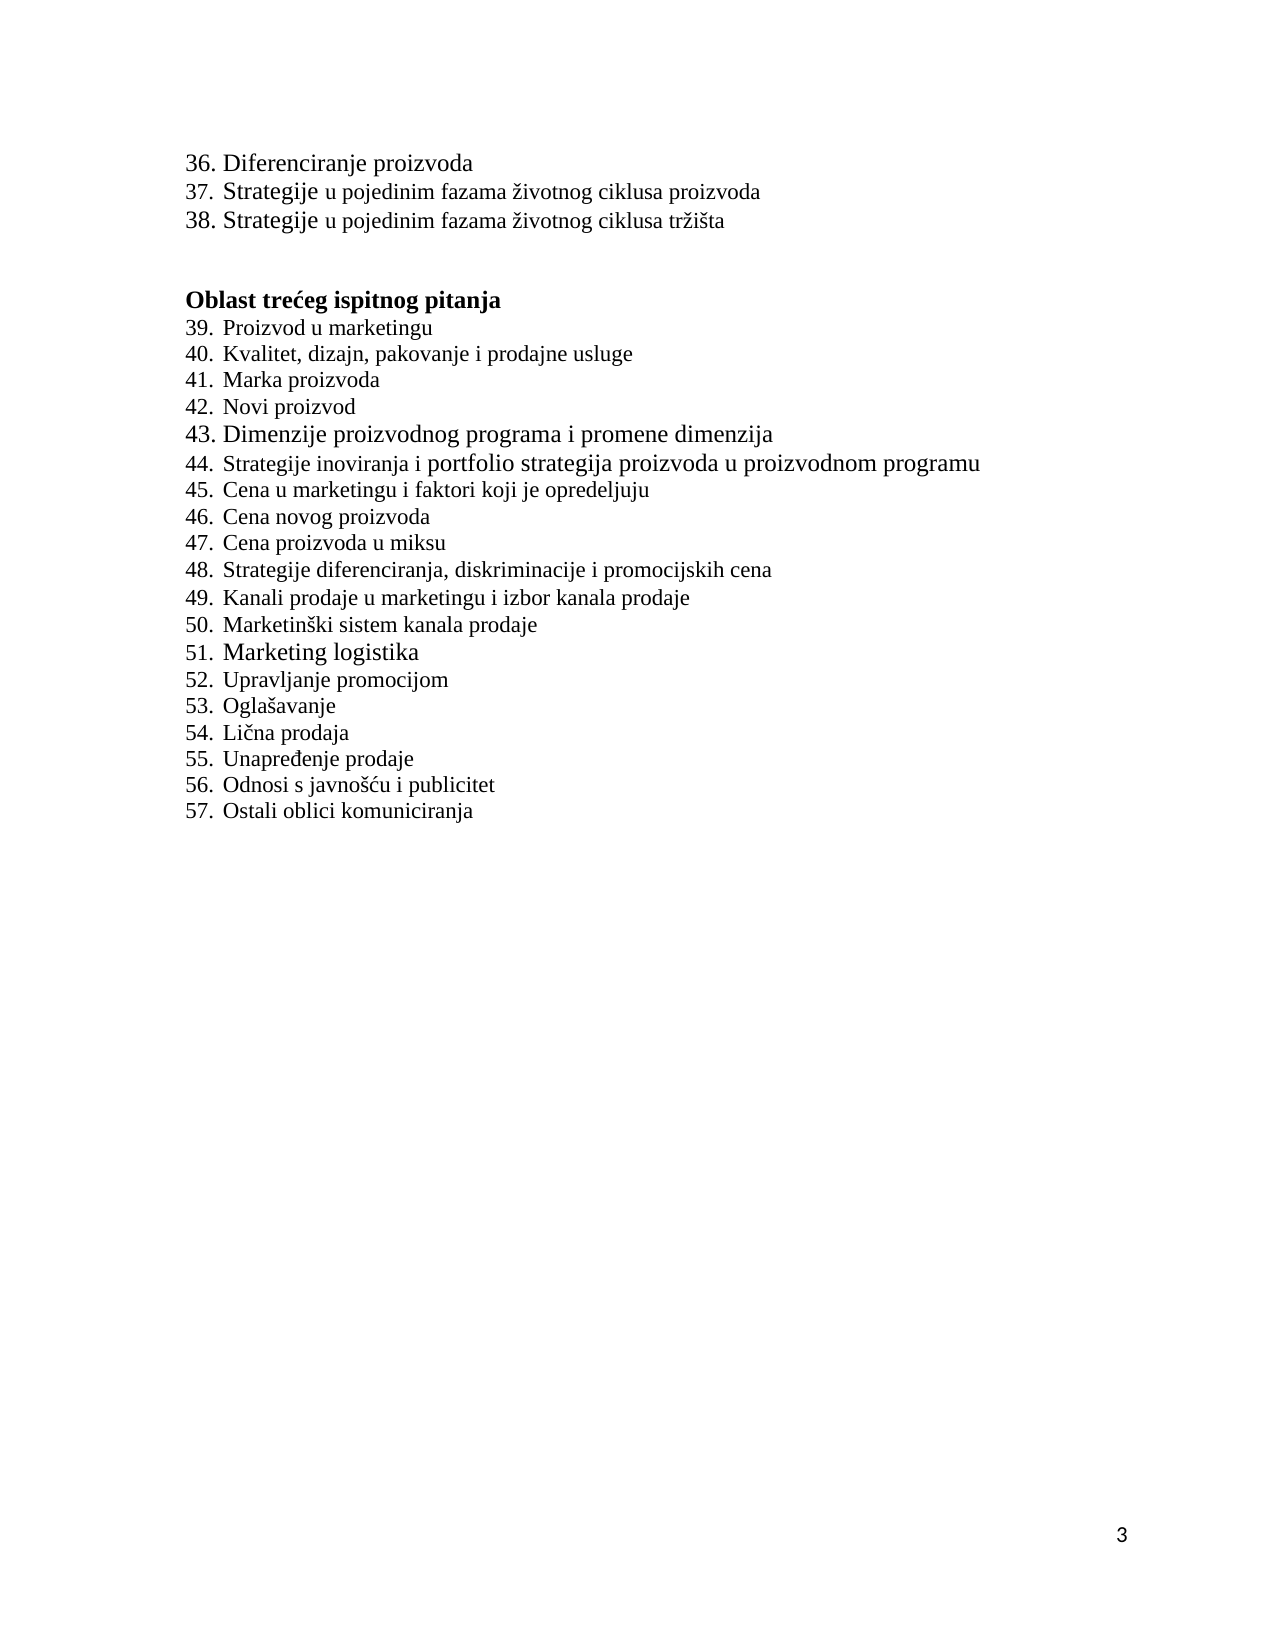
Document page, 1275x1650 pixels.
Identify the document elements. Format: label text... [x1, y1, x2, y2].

list Lična prodaja [185, 718, 1127, 745]
list Proizvod u marketingu [185, 314, 1127, 340]
list Kanali prodaje u marketingu i izbor kanala prodaje [185, 582, 1127, 611]
list Kvalitet, dizajn, pakovanje i prodajne usluge [185, 340, 1127, 366]
list Oglašavanje [185, 692, 1127, 718]
list Odnosi s javnošću i publicitet [185, 771, 1127, 798]
list Ostali oblici komuniciranja [185, 798, 1127, 824]
list Marketing logistika [185, 637, 1127, 666]
list Diferenciranje proizvoda [185, 148, 1127, 176]
list Upravljanje promocijom [185, 666, 1127, 692]
list Unapređenje prodaje [185, 745, 1127, 771]
list Marka proizvoda [185, 366, 1127, 393]
list Strategije inoviranja i portfolio strategija proizvoda u proizvodnom programu [185, 448, 1127, 477]
list Strategije diferenciranja, diskriminacije i promocijskih cena [185, 556, 1127, 582]
text Oblast trećeg ispitnog pitanja [185, 285, 1127, 314]
list Strategije u pojedinim fazama životnog ciklusa tržišta [185, 205, 1127, 234]
list Cena proizvoda u miksu [185, 529, 1127, 556]
list Marketinški sistem kanala prodaje [185, 611, 1127, 637]
list Cena novog proizvoda [185, 503, 1127, 529]
list Cena u marketingu i faktori koji je opredeljuju [185, 477, 1127, 503]
list Dimenzije proizvodnog programa i promene dimenzija [185, 419, 1127, 448]
list Strategije u pojedinim fazama životnog ciklusa proizvoda [185, 176, 1127, 205]
list Novi proizvod [185, 393, 1127, 419]
